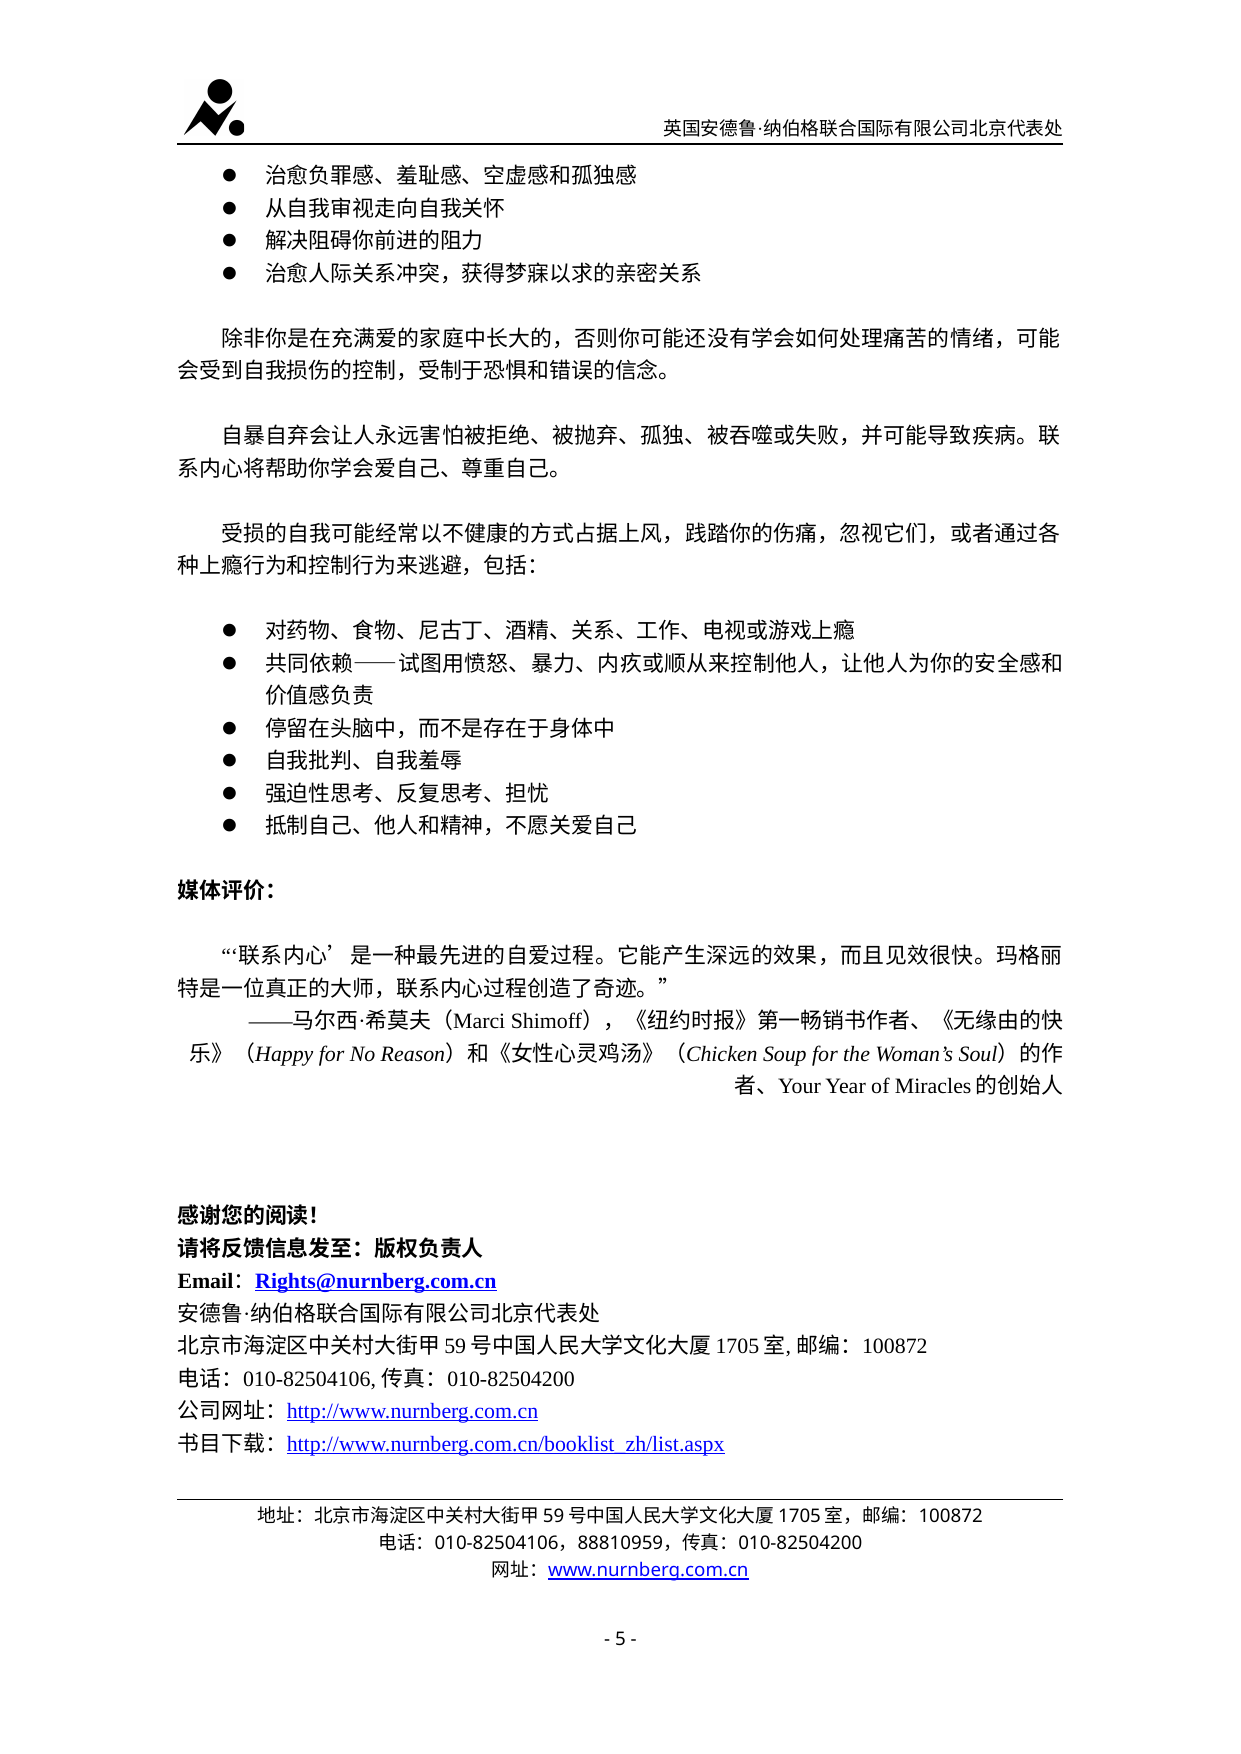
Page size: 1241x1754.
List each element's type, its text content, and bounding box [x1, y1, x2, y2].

text 北京市海淀区中关村大街甲59号中国人民大学文化大厦1705室, 邮编：100872 [177, 1328, 1063, 1360]
text 感谢您的阅读！ [177, 1198, 1063, 1230]
list 停留在头脑中，而不是存在于身体中 [221, 710, 1063, 743]
list 对药物、食物、尼古丁、酒精、关系、工作、电视或游戏上瘾 [221, 613, 1063, 645]
text 书目下载：http://www.nurnberg.com.cn/booklist_zh/list.aspx [177, 1425, 1063, 1458]
text Email：Rights@nurnberg.com.cn [177, 1263, 1063, 1295]
list 从自我审视走向自我关怀 [221, 190, 1063, 223]
text “‘联系内心’是一种最先进的自爱过程。它能产生深远的效果，而且见效很快。玛格丽特是一位真正的大师，联系内心过程创造了奇迹。” [177, 938, 1063, 1003]
list 共同依赖——试图用愤怒、暴力、内疚或顺从来控制他人，让他人为你的安全感和价值感负责 [221, 645, 1063, 710]
text ——马尔西·希莫夫（Marci Shimoff），《纽约时报》第一畅销书作者、《无缘由的快乐》（Happy for No Reason）和《女性心灵鸡汤》（Chicken Soup for the Woman’s Soul）的作者、Your Year of Miracles的创始人 [177, 1003, 1063, 1100]
list 自我批判、自我羞辱 [221, 743, 1063, 775]
text 媒体评价： [177, 873, 1063, 905]
list 强迫性思考、反复思考、担忧 [221, 775, 1063, 808]
picture [183, 79, 245, 136]
text 安德鲁·纳伯格联合国际有限公司北京代表处 [177, 1295, 1063, 1328]
text 自暴自弃会让人永远害怕被拒绝、被抛弃、孤独、被吞噬或失败，并可能导致疾病。联系内心将帮助你学会爱自己、尊重自己。 [177, 418, 1063, 483]
text 除非你是在充满爱的家庭中长大的，否则你可能还没有学会如何处理痛苦的情绪，可能会受到自我损伤的控制，受制于恐惧和错误的信念。 [177, 320, 1063, 385]
text 公司网址：http://www.nurnberg.com.cn [177, 1393, 1063, 1425]
text 电话：010-82504106, 传真：010-82504200 [177, 1360, 1063, 1393]
list 抵制自己、他人和精神，不愿关爱自己 [221, 808, 1063, 840]
list 解决阻碍你前进的阻力 [221, 223, 1063, 255]
text 请将反馈信息发至：版权负责人 [177, 1230, 1063, 1263]
list 治愈负罪感、羞耻感、空虚感和孤独感 [221, 158, 1063, 190]
text 受损的自我可能经常以不健康的方式占据上风，践踏你的伤痛，忽视它们，或者通过各种上瘾行为和控制行为来逃避，包括： [177, 515, 1063, 580]
list 治愈人际关系冲突，获得梦寐以求的亲密关系 [221, 255, 1063, 288]
